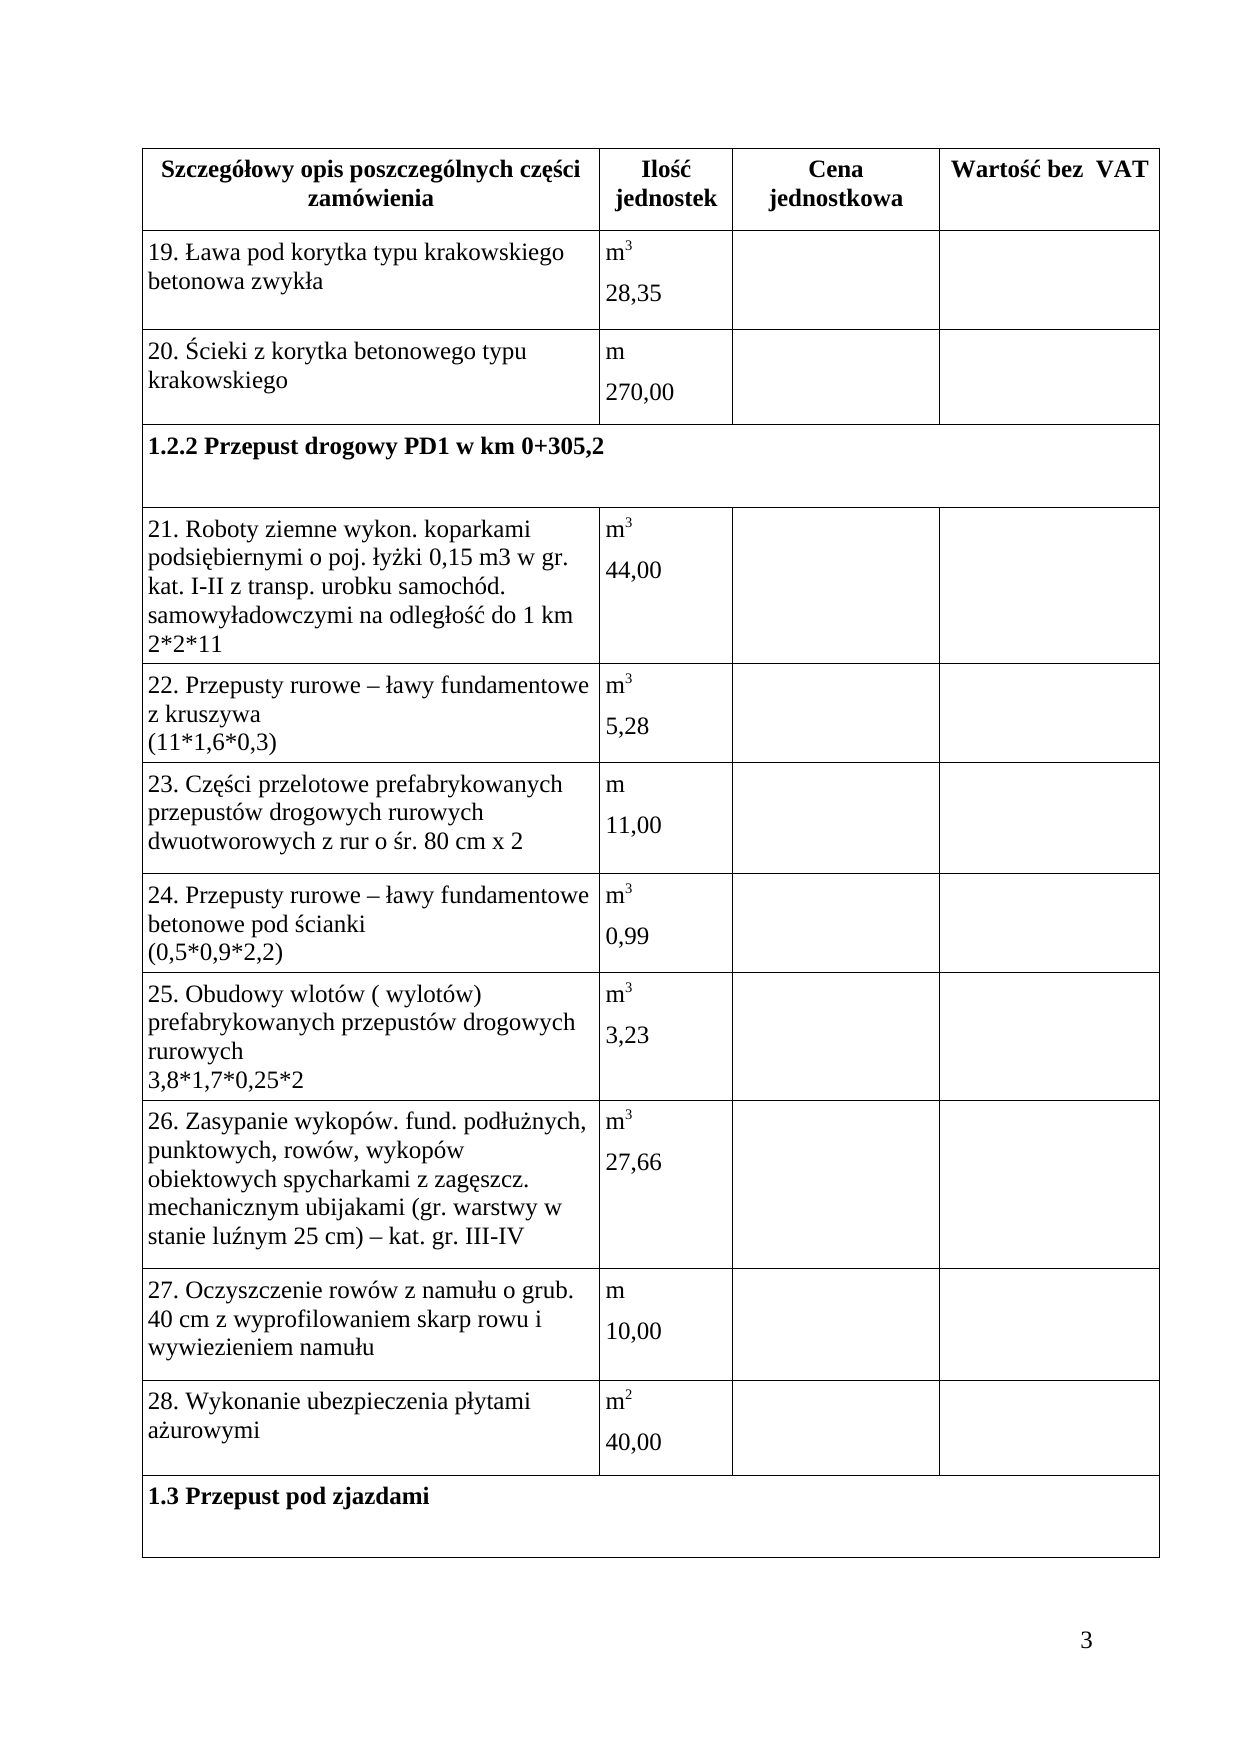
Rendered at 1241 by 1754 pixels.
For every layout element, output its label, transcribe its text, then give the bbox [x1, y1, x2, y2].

table_cell [940, 763, 1159, 873]
table_cell m3 28,35 [600, 231, 732, 329]
table_cell [733, 508, 939, 663]
table_cell m3 5,28 [600, 664, 732, 762]
table_cell 26. Zasypanie wykopów. fund. podłużnych, punktowych, rowów, wykopów obiektowych spycharkami z zagęszcz. mechanicznym ubijakami (gr. warstwy w stanie luźnym 25 cm) – kat. gr. III-IV [143, 1101, 599, 1268]
table_cell [733, 763, 939, 873]
table_cell m3 0,99 [600, 874, 732, 972]
table_cell [733, 664, 939, 762]
table_cell m 11,00 [600, 763, 732, 873]
table_header Szczegółowy opis poszczególnych części zamówienia [143, 149, 599, 230]
table_cell m 10,00 [600, 1269, 732, 1379]
table_header Wartość bez VAT [940, 149, 1159, 230]
table_cell 1.3 Przepust pod zjazdami [143, 1476, 1159, 1557]
table_cell m 270,00 [600, 330, 732, 424]
table_cell [940, 973, 1159, 1099]
table_cell [940, 1101, 1159, 1268]
table_cell m3 44,00 [600, 508, 732, 663]
table_cell 22. Przepusty rurowe – ławy fundamentowe z kruszywa (11*1,6*0,3) [143, 664, 599, 762]
table_cell [733, 231, 939, 329]
table_cell 27. Oczyszczenie rowów z namułu o grub. 40 cm z wyprofilowaniem skarp rowu i wywiezieniem namułu [143, 1269, 599, 1379]
table_cell [733, 874, 939, 972]
table_header Cena jednostkowa [733, 149, 939, 230]
table_cell 21. Roboty ziemne wykon. koparkami podsiębiernymi o poj. łyżki 0,15 m3 w gr. kat. I-II z transp. urobku samochód. samowyładowczymi na odległość do 1 km 2*2*11 [143, 508, 599, 663]
table_cell m3 27,66 [600, 1101, 732, 1268]
table_cell [940, 1381, 1159, 1474]
table_cell [940, 1269, 1159, 1379]
table_cell 28. Wykonanie ubezpieczenia płytami ażurowymi [143, 1381, 599, 1474]
table_cell 1.2.2 Przepust drogowy PD1 w km 0+305,2 [143, 425, 1159, 507]
table_cell [940, 231, 1159, 329]
table_header Ilość jednostek [600, 149, 732, 230]
table_cell [733, 973, 939, 1099]
table_cell [733, 1101, 939, 1268]
table_cell 20. Ścieki z korytka betonowego typu krakowskiego [143, 330, 599, 424]
table_cell [733, 1269, 939, 1379]
table_cell 19. Ława pod korytka typu krakowskiego betonowa zwykła [143, 231, 599, 329]
table_cell [940, 508, 1159, 663]
table_cell [733, 330, 939, 424]
table_cell m3 3,23 [600, 973, 732, 1099]
table_cell [940, 664, 1159, 762]
table_cell 24. Przepusty rurowe – ławy fundamentowe betonowe pod ścianki (0,5*0,9*2,2) [143, 874, 599, 972]
table_cell [940, 330, 1159, 424]
table_cell [940, 874, 1159, 972]
table_cell 25. Obudowy wlotów ( wylotów) prefabrykowanych przepustów drogowych rurowych 3,8*1,7*0,25*2 [143, 973, 599, 1099]
table_cell 23. Części przelotowe prefabrykowanych przepustów drogowych rurowych dwuotworowych z rur o śr. 80 cm x 2 [143, 763, 599, 873]
table_cell m2 40,00 [600, 1381, 732, 1474]
table_cell [733, 1381, 939, 1474]
